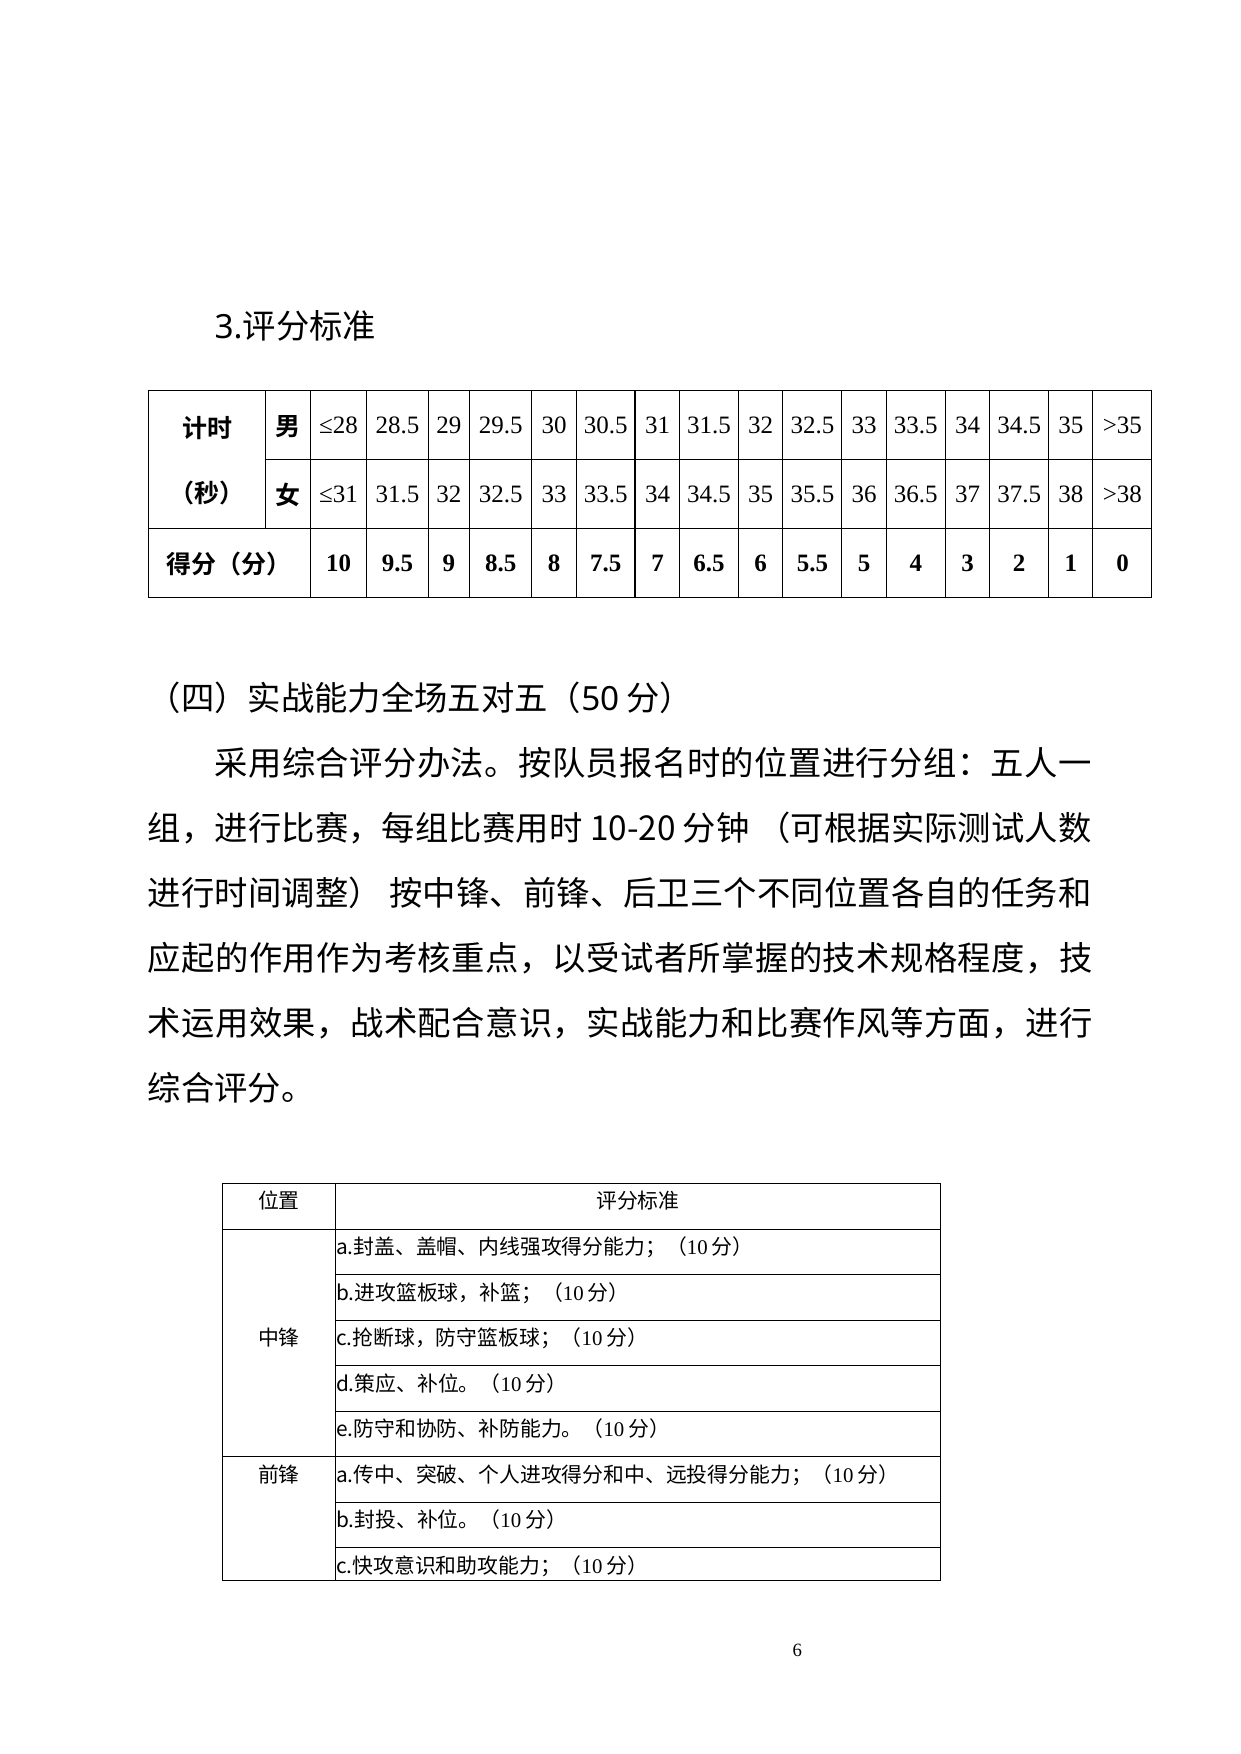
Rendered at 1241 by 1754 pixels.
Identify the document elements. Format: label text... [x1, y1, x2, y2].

table_header 30.5 [577, 391, 634, 459]
table_cell 9.5 [367, 529, 428, 597]
table_cell 37 [946, 460, 989, 528]
table_header 32.5 [783, 391, 841, 459]
table_header 35 [1049, 391, 1092, 459]
table_cell 4 [887, 529, 945, 597]
table_header 男 [266, 391, 310, 459]
table_header 33 [842, 391, 886, 459]
text 3.评分标准 [148, 292, 1092, 357]
table_header 34 [946, 391, 989, 459]
table_cell 10 [311, 529, 366, 597]
table_header 31.5 [680, 391, 738, 459]
table_cell c.抢断球，防守篮板球；（10分） [336, 1321, 940, 1365]
table_cell c.快攻意识和助攻能力；（10分） [336, 1548, 940, 1580]
text （四）实战能力全场五对五（50分） [148, 663, 1092, 728]
table_cell 34.5 [680, 460, 738, 528]
table_cell d.策应、补位。（10分） [336, 1366, 940, 1411]
table_header 评分标准 [336, 1184, 940, 1228]
table_cell 3 [946, 529, 989, 597]
table_header 31 [636, 391, 679, 459]
table_cell 36.5 [887, 460, 945, 528]
table_cell 33 [532, 460, 576, 528]
table_cell 女 [266, 460, 310, 528]
table_cell 2 [990, 529, 1048, 597]
table_cell ≤31 [311, 460, 366, 528]
table_cell 36 [842, 460, 886, 528]
table_header 30 [532, 391, 576, 459]
table_cell 6.5 [680, 529, 738, 597]
table_cell 8 [532, 529, 576, 597]
table_header 28.5 [367, 391, 428, 459]
table_cell 7.5 [577, 529, 634, 597]
table_cell b.封投、补位。（10分） [336, 1503, 940, 1547]
table_header 位置 [223, 1184, 335, 1228]
table_cell 6 [739, 529, 782, 597]
table_cell 37.5 [990, 460, 1048, 528]
table_cell 38 [1049, 460, 1092, 528]
table_cell a.传中、突破、个人进攻得分和中、远投得分能力；（10分） [336, 1457, 940, 1502]
table_cell 1 [1049, 529, 1092, 597]
table_cell 34 [636, 460, 679, 528]
table_cell 31.5 [367, 460, 428, 528]
table_header 32 [739, 391, 782, 459]
table_cell 32 [429, 460, 469, 528]
table_cell 0 [1093, 529, 1151, 597]
table_cell 前锋 [223, 1457, 335, 1580]
table_cell 7 [636, 529, 679, 597]
table_cell 35 [739, 460, 782, 528]
table_cell 33.5 [577, 460, 634, 528]
text 采用综合评分办法。按队员报名时的位置进行分组：五人一组，进行比赛，每组比赛用时10-20分钟 （可根据实际测试人数进行时间调整） 按中锋、前锋、后卫三个不同位置各自的任务和应起的作用作为考核重点，以受试者所掌握的技术规格程度，技术运用效果，战术配合意识，实战能力和比赛作风等方面，进行综合评分。 [148, 728, 1092, 1118]
table_header 34.5 [990, 391, 1048, 459]
table_cell e.防守和协防、补防能力。（10分） [336, 1412, 940, 1456]
table_cell 32.5 [470, 460, 531, 528]
table_cell >38 [1093, 460, 1151, 528]
table_cell 中锋 [223, 1230, 335, 1456]
table_header 29.5 [470, 391, 531, 459]
table_cell 9 [429, 529, 469, 597]
table_header ≤28 [311, 391, 366, 459]
table_header 计时（秒） [149, 391, 265, 528]
table_cell 5 [842, 529, 886, 597]
table_cell b.进攻篮板球，补篮；（10分） [336, 1275, 940, 1319]
table_cell a.封盖、盖帽、内线强攻得分能力；（10分） [336, 1230, 940, 1274]
table_header 33.5 [887, 391, 945, 459]
table_header >35 [1093, 391, 1151, 459]
table_cell 8.5 [470, 529, 531, 597]
table_cell 35.5 [783, 460, 841, 528]
table_cell 5.5 [783, 529, 841, 597]
table_cell 得分（分） [149, 529, 310, 597]
table_header 29 [429, 391, 469, 459]
